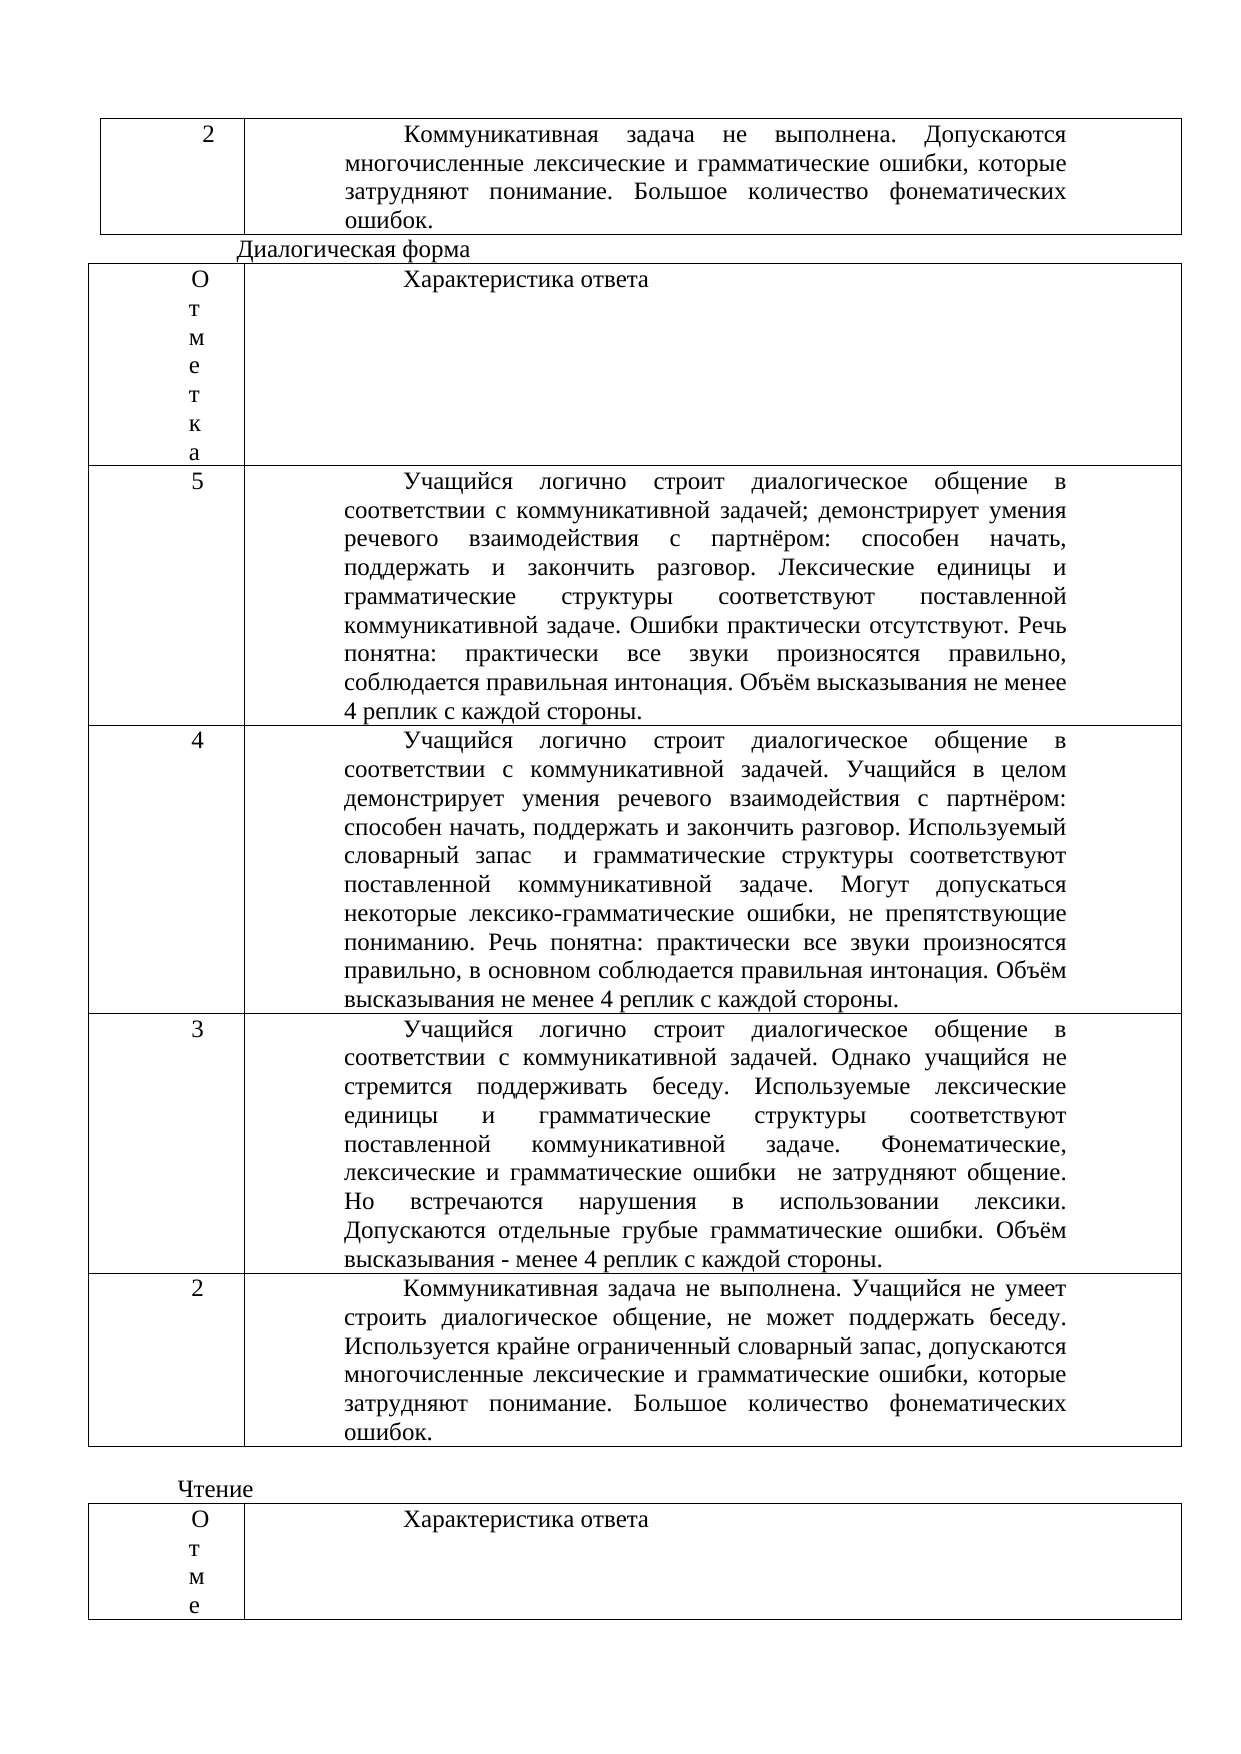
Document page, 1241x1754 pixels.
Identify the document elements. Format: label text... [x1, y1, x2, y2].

text Диалогическая форма [177, 235, 975, 263]
table_cell 2 [89, 1274, 244, 1446]
table_cell Коммуникативная задача не выполнена. Учащийся не умеет строить диалогическое общение, не может поддержать беседу. Используется крайне ограниченный словарный запас, допускаются многочисленные лексические и грамматические ошибки, которые затрудняют понимание. Большое количество фонематических ошибок. [245, 1274, 1181, 1446]
table_header Отметка [89, 264, 244, 465]
table_cell 5 [89, 466, 244, 725]
table_cell Учащийся логично строит диалогическое общение в соответствии с коммуникативной задачей; демонстрирует умения речевого взаимодействия с партнёром: способен начать, поддержать и закончить разговор. Лексические единицы и грамматические структуры соответствуют поставленной коммуникативной задаче. Ошибки практически отсутствуют. Речь понятна: практически все звуки произносятся правильно, соблюдается правильная интонация. Объём высказывания не менее 4 реплик с каждой стороны. [245, 466, 1181, 725]
text Чтение [177, 1447, 975, 1503]
table_header Отметка [89, 1504, 244, 1619]
table_cell Коммуникативная задача не выполнена. Допускаются многочисленные лексические и грамматические ошибки, которые затрудняют понимание. Большое количество фонематических ошибок. [245, 119, 1181, 234]
table_cell 2 [101, 119, 244, 234]
table_cell 3 [89, 1014, 244, 1272]
table_cell Учащийся логично строит диалогическое общение в соответствии с коммуникативной задачей. Учащийся в целом демонстрирует умения речевого взаимодействия с партнёром: способен начать, поддержать и закончить разговор. Используемый словарный запас и грамматические структуры соответствуют поставленной коммуникативной задаче. Могут допускаться некоторые лексико-грамматические ошибки, не препятствующие пониманию. Речь понятна: практически все звуки произносятся правильно, в основном соблюдается правильная интонация. Объём высказывания не менее 4 реплик с каждой стороны. [245, 726, 1181, 1013]
table_cell 4 [89, 726, 244, 1013]
table_header Характеристика ответа [245, 264, 1181, 465]
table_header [245, 1504, 1181, 1619]
table_cell Учащийся логично строит диалогическое общение в соответствии с коммуникативной задачей. Однако учащийся не стремится поддерживать беседу. Используемые лексические единицы и грамматические структуры соответствуют поставленной коммуникативной задаче. Фонематические, лексические и грамматические ошибки не затрудняют общение. Но встречаются нарушения в использовании лексики. Допускаются отдельные грубые грамматические ошибки. Объём высказывания - менее 4 реплик с каждой стороны. [245, 1014, 1181, 1272]
